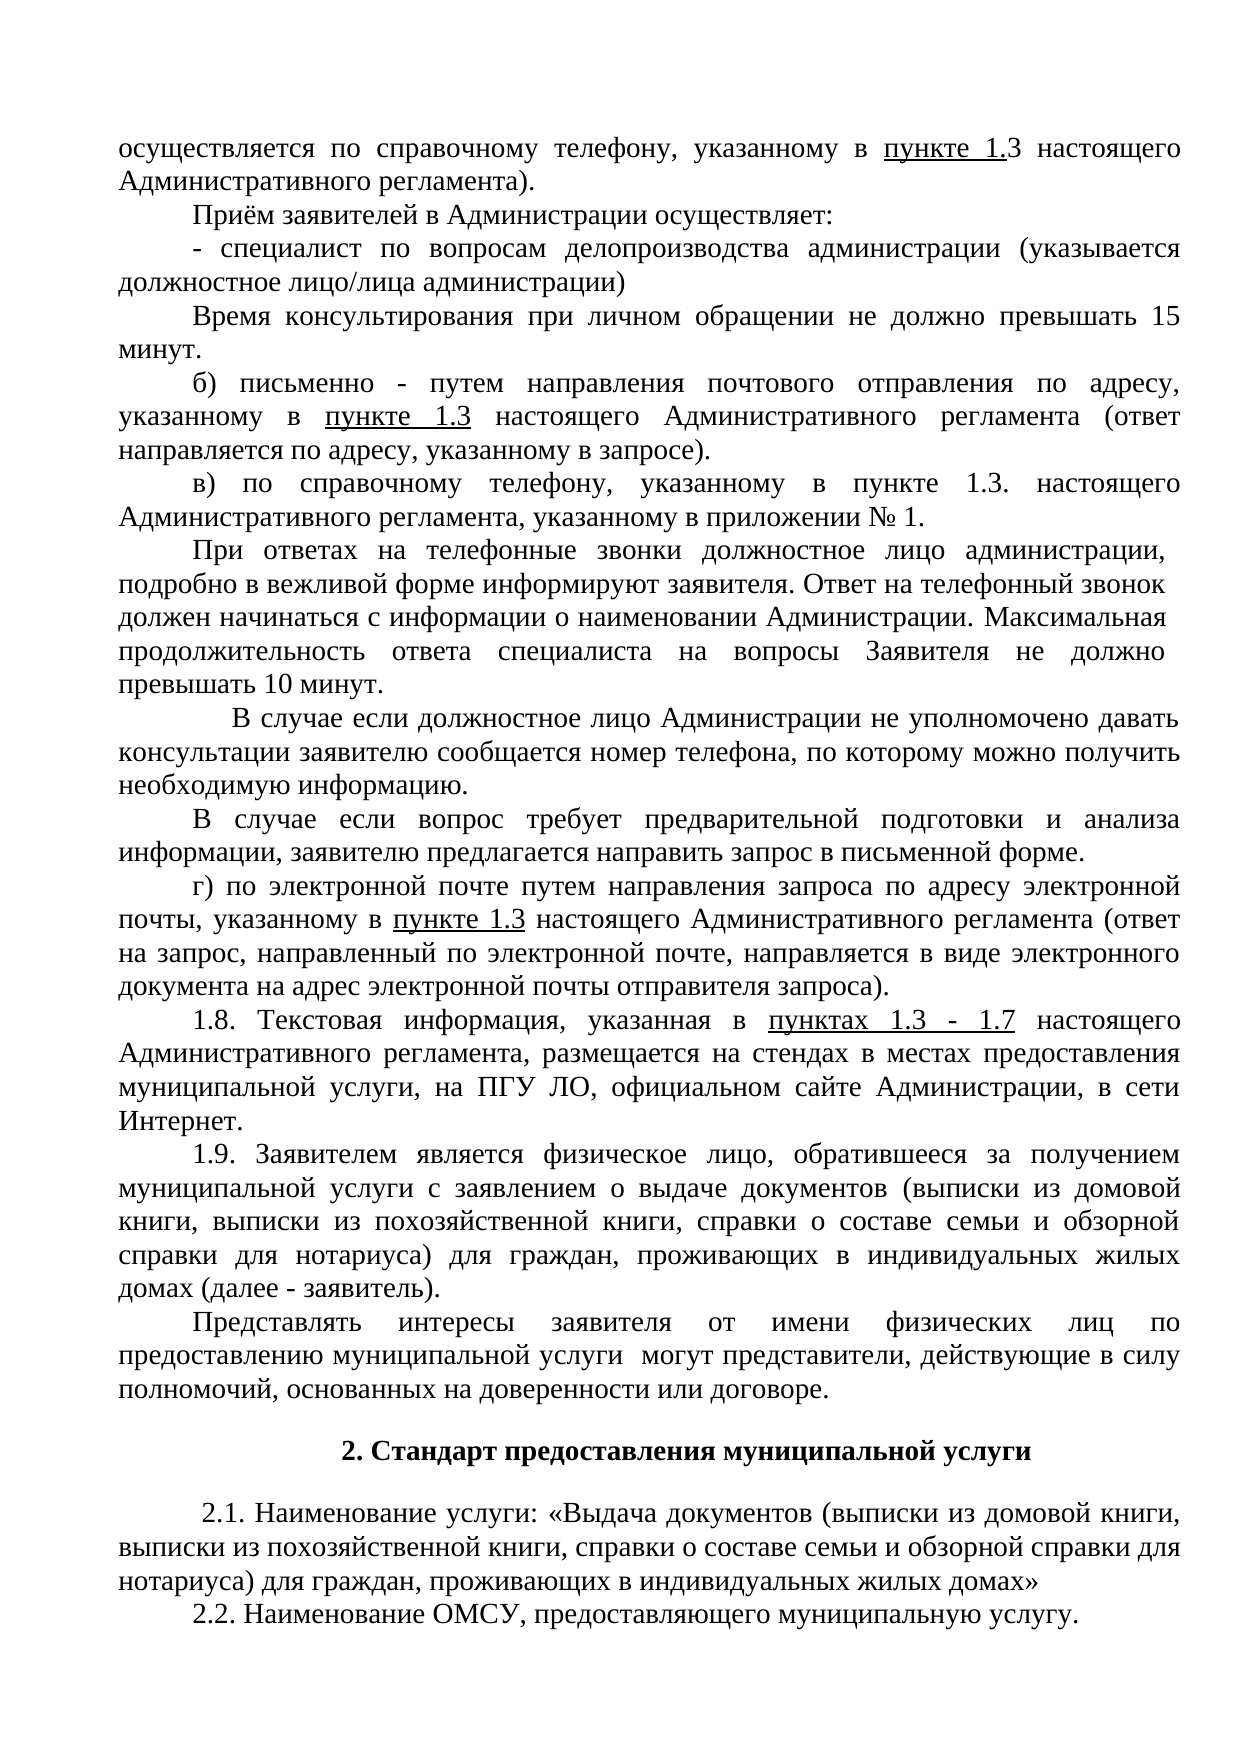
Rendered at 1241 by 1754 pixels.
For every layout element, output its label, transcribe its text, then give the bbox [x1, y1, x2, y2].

text В случае если должностное лицо Администрации не уполномочено давать консультации заявителю сообщается номер телефона, по которому можно получить необходимую информацию. [118, 700, 1181, 801]
text б) письменно - путем направления почтового отправления по адресу, указанному в пункте 1.3 настоящего Административного регламента (ответ направляется по адресу, указанному в запросе). [118, 365, 1181, 465]
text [118, 130, 1181, 197]
text 2. Стандарт предоставления муниципальной услуги [118, 1433, 1181, 1467]
text Приём заявителей в Администрации осуществляет: [118, 197, 1181, 231]
text 2.1. Наименование услуги: «Выдача документов (выписки из домовой книги, выписки из похозяйственной книги, справки о составе семьи и обзорной справки для нотариуса) для граждан, проживающих в индивидуальных жилых домах» [118, 1496, 1181, 1596]
text 1.8. Текстовая информация, указанная в пунктах 1.3 - 1.7 настоящего Административного регламента, размещается на стендах в местах предоставления муниципальной услуги, на ПГУ ЛО, официальном сайте Администрации, в сети Интернет. [118, 1002, 1181, 1136]
text 1.9. Заявителем является физическое лицо, обратившееся за получением муниципальной услуги с заявлением о выдаче документов (выписки из домовой книги, выписки из похозяйственной книги, справки о составе семьи и обзорной справки для нотариуса) для граждан, проживающих в индивидуальных жилых домах (далее - заявитель). [118, 1136, 1181, 1304]
text в) по справочному телефону, указанному в пункте 1.3. настоящего Административного регламента, указанному в приложении № 1. [118, 465, 1181, 532]
text г) по электронной почте путем направления запроса по адресу электронной почты, указанному в пункте 1.3 настоящего Административного регламента (ответ на запрос, направленный по электронной почте, направляется в виде электронного документа на адрес электронной почты отправителя запроса). [118, 868, 1181, 1002]
text Время консультирования при личном обращении не должно превышать 15 минут. [118, 298, 1181, 365]
text В случае если вопрос требует предварительной подготовки и анализа информации, заявителю предлагается направить запрос в письменной форме. [118, 801, 1181, 868]
text 2.2. Наименование ОМСУ, предоставляющего муниципальную услугу. [118, 1596, 1181, 1630]
text При ответах на телефонные звонки должностное лицо администрации, подробно в вежливой форме информируют заявителя. Ответ на телефонный звонок должен начинаться с информации о наименовании Администрации. Максимальная продолжительность ответа специалиста на вопросы Заявителя не должно превышать 10 минут. [118, 532, 1166, 700]
text Представлять интересы заявителя от имени физических лиц по предоставлению муниципальной услуги могут представители, действующие в силу полномочий, основанных на доверенности или договоре. [118, 1304, 1181, 1404]
text - специалист по вопросам делопроизводства администрации (указывается должностное лицо/лица администрации) [118, 231, 1181, 298]
